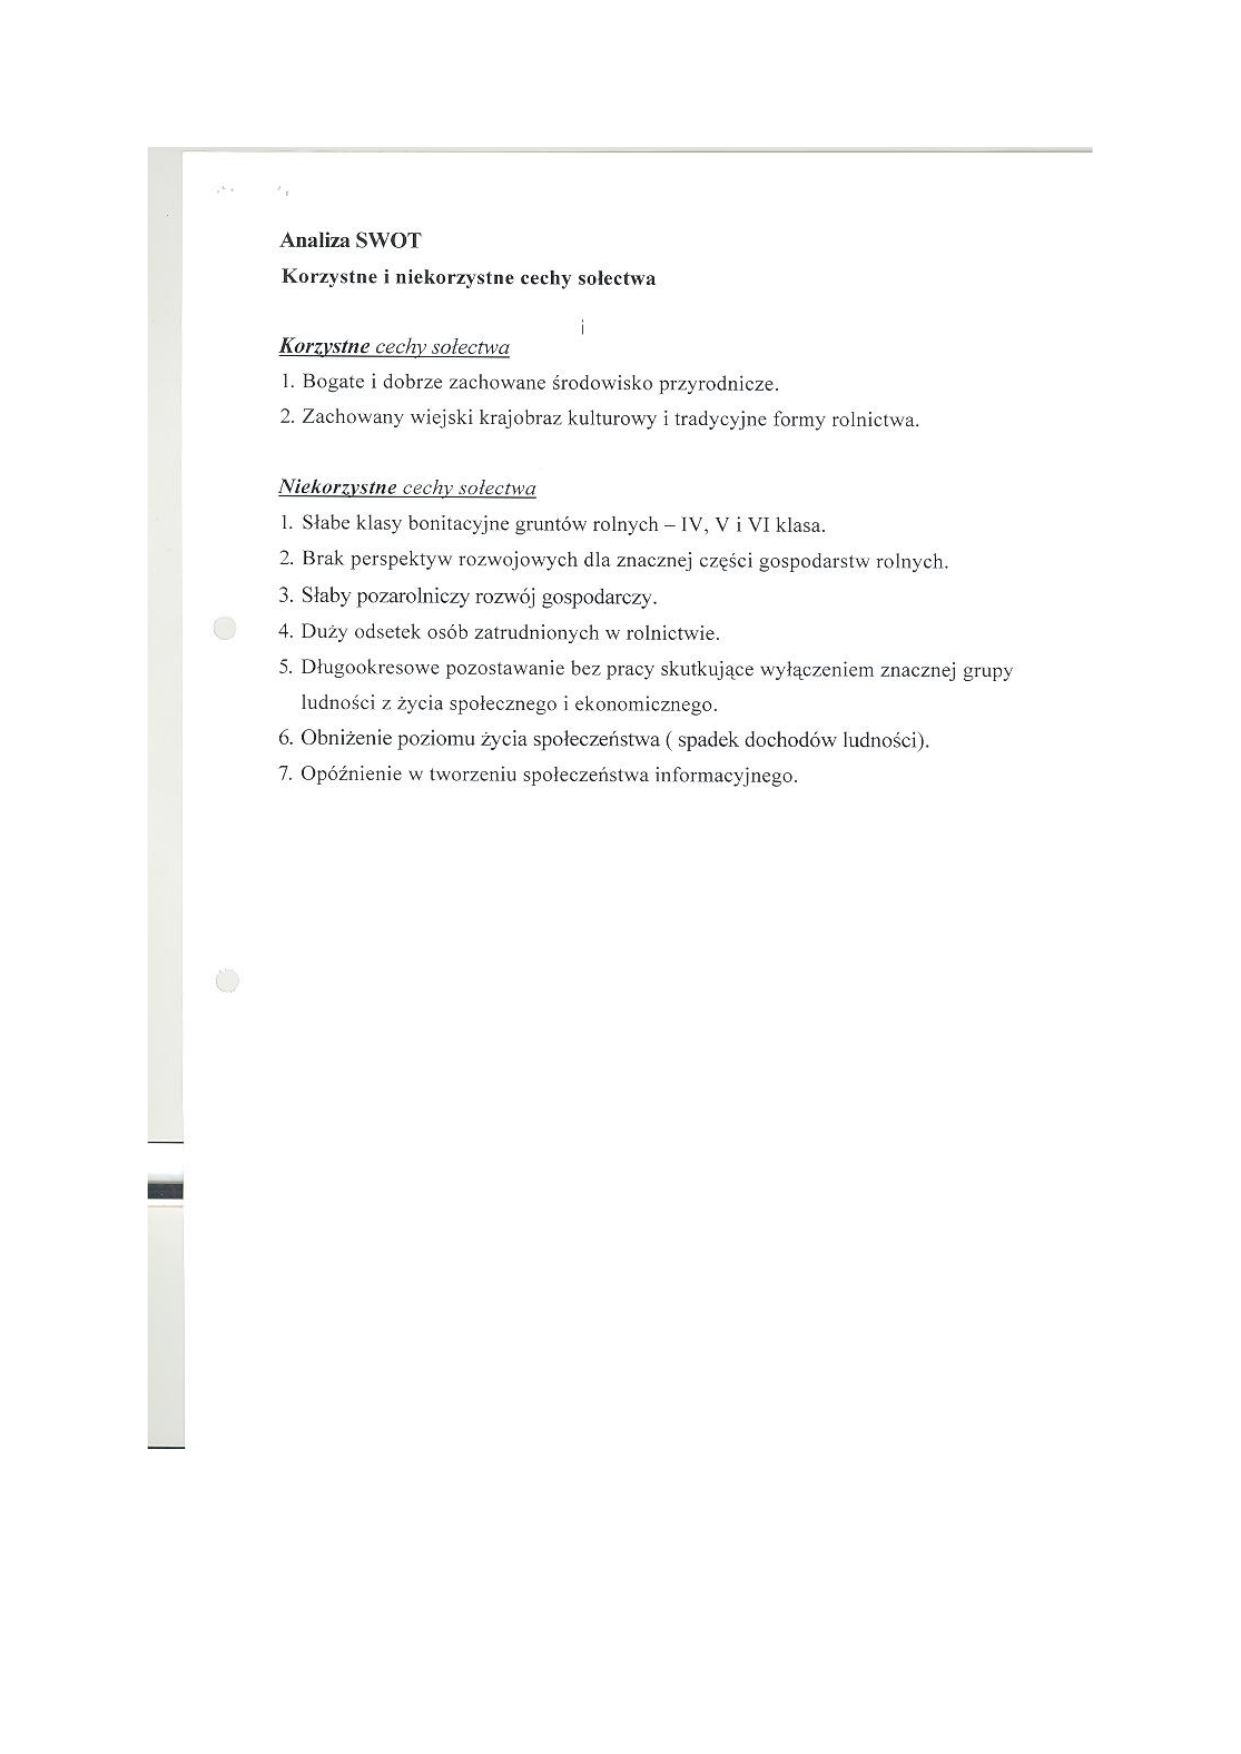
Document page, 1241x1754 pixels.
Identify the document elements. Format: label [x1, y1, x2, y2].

picture [147, 147, 1093, 1449]
